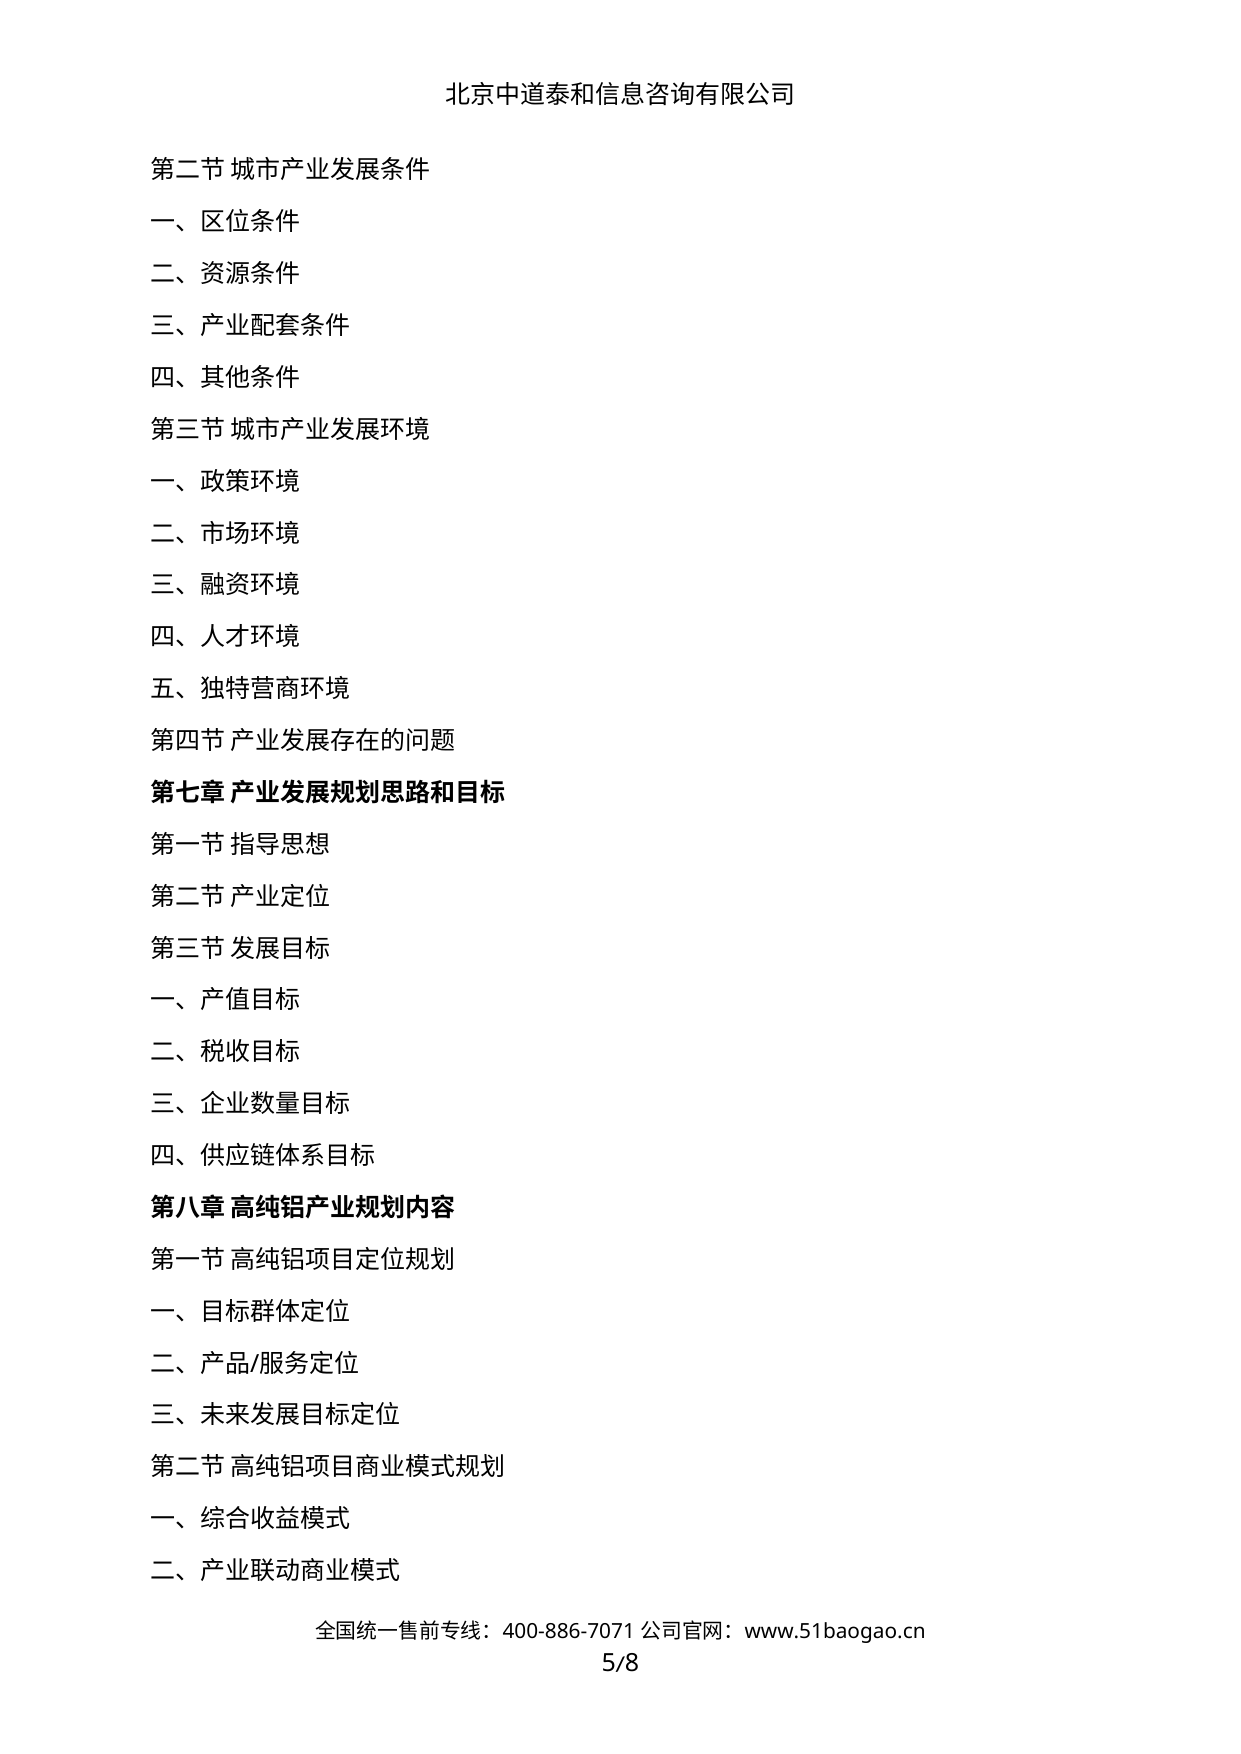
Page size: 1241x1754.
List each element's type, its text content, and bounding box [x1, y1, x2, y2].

text 四、人才环境 [150, 617, 1090, 653]
text 二、产品/服务定位 [150, 1343, 1090, 1379]
text 二、市场环境 [150, 513, 1090, 549]
text 四、其他条件 [150, 357, 1090, 394]
text 五、独特营商环境 [150, 669, 1090, 705]
text 第二节 高纯铝项目商业模式规划 [150, 1447, 1090, 1483]
text 一、综合收益模式 [150, 1499, 1090, 1535]
text 第一节 高纯铝项目定位规划 [150, 1239, 1090, 1276]
text 第一节 指导思想 [150, 824, 1090, 861]
text 一、区位条件 [150, 202, 1090, 238]
text 三、融资环境 [150, 565, 1090, 601]
text 第七章 产业发展规划思路和目标 [150, 772, 1090, 809]
text 一、目标群体定位 [150, 1291, 1090, 1327]
text 第二节 产业定位 [150, 876, 1090, 912]
text 第三节 发展目标 [150, 928, 1090, 964]
text 三、企业数量目标 [150, 1084, 1090, 1120]
text 四、供应链体系目标 [150, 1136, 1090, 1172]
text 第二节 城市产业发展条件 [150, 150, 1090, 186]
text 二、产业联动商业模式 [150, 1551, 1090, 1587]
text 一、政策环境 [150, 461, 1090, 497]
text 二、税收目标 [150, 1032, 1090, 1068]
text 三、产业配套条件 [150, 306, 1090, 342]
text 三、未来发展目标定位 [150, 1395, 1090, 1431]
text 第四节 产业发展存在的问题 [150, 721, 1090, 757]
text 第三节 城市产业发展环境 [150, 409, 1090, 446]
text 二、资源条件 [150, 254, 1090, 290]
text 一、产值目标 [150, 980, 1090, 1016]
text 第八章 高纯铝产业规划内容 [150, 1187, 1090, 1224]
